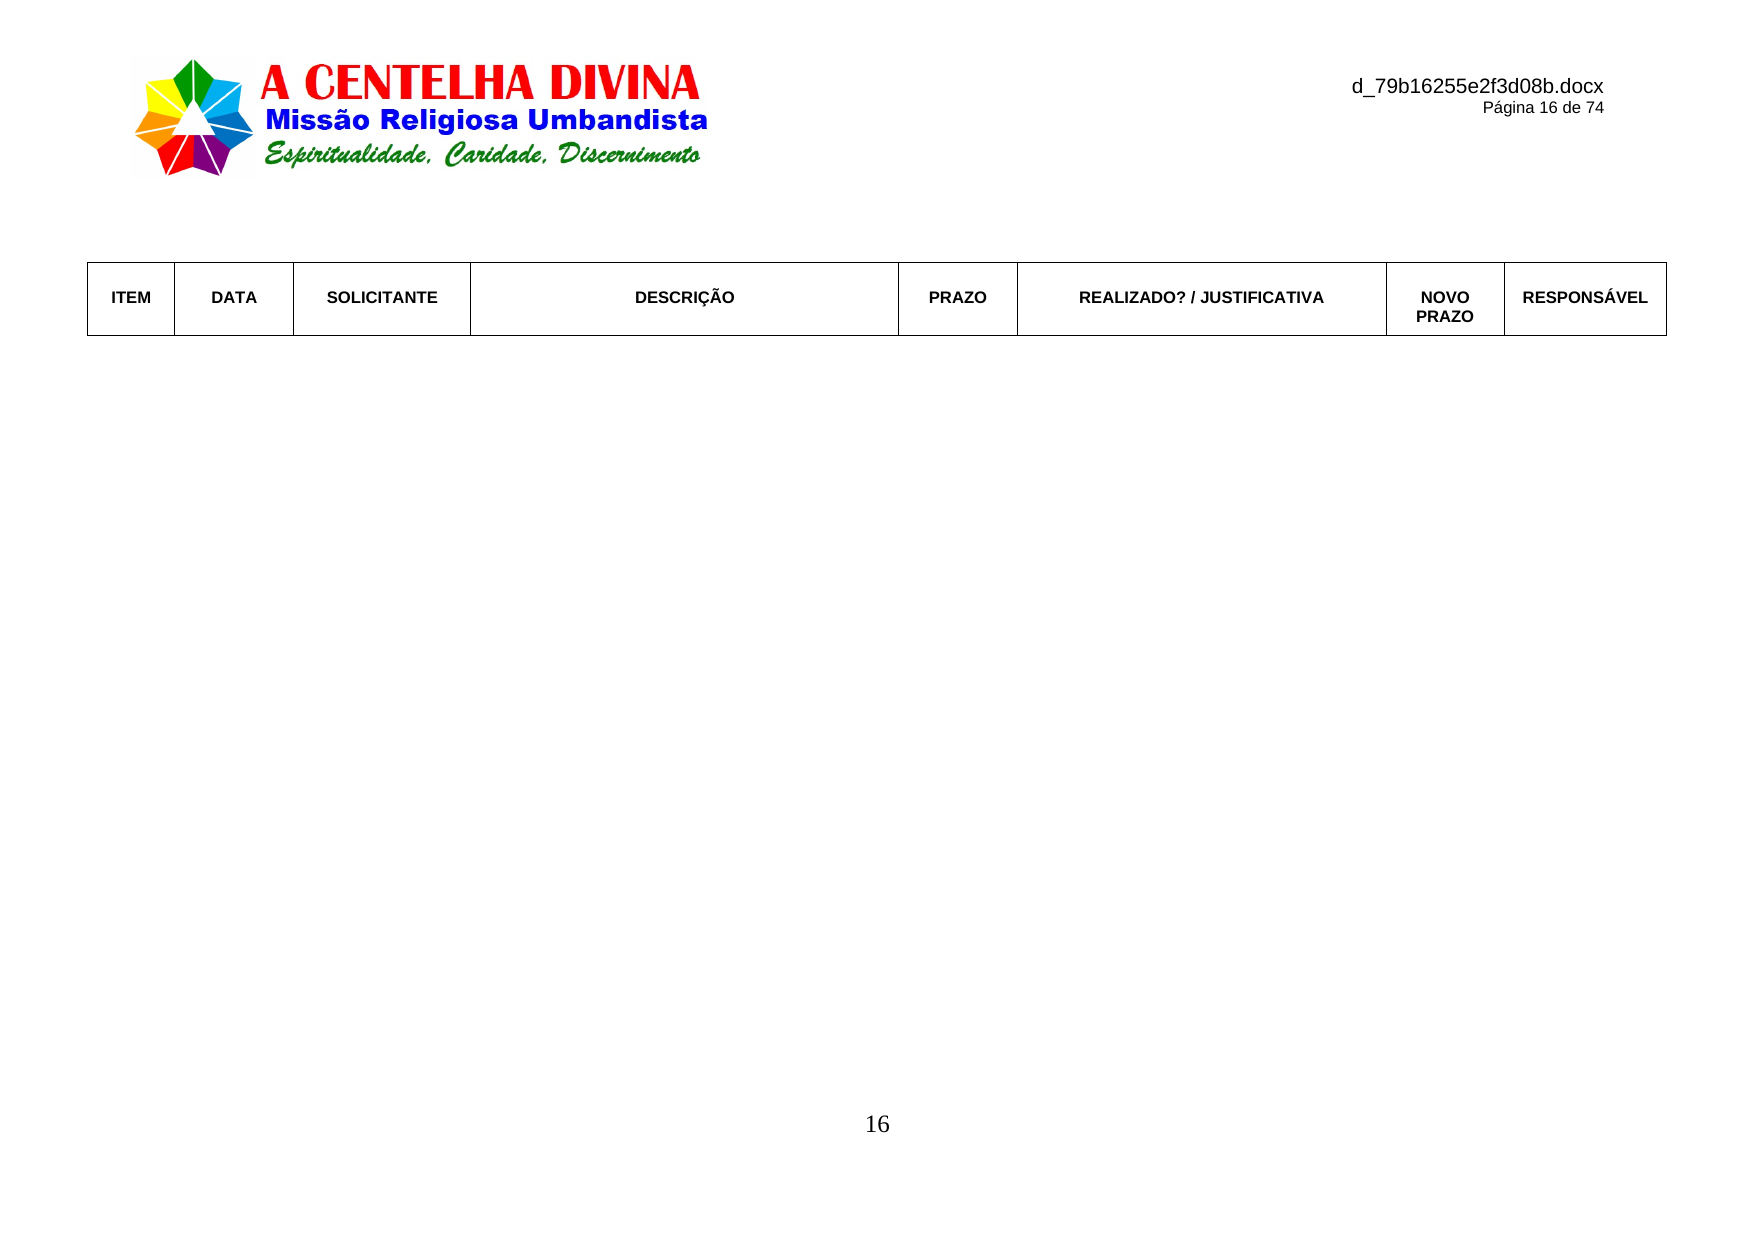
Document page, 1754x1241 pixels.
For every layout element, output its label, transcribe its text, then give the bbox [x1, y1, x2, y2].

table_header RESPONSÁVEL [1505, 263, 1666, 335]
table_header DATA [175, 263, 293, 335]
picture [131, 56, 715, 178]
table_header PRAZO [899, 263, 1017, 335]
table_header SOLICITANTE [294, 263, 470, 335]
table_header ITEM [88, 263, 174, 335]
table_header NOVO PRAZO [1387, 263, 1504, 335]
table_header REALIZADO? / JUSTIFICATIVA [1018, 263, 1386, 335]
table_header DESCRIÇÃO [471, 263, 898, 335]
